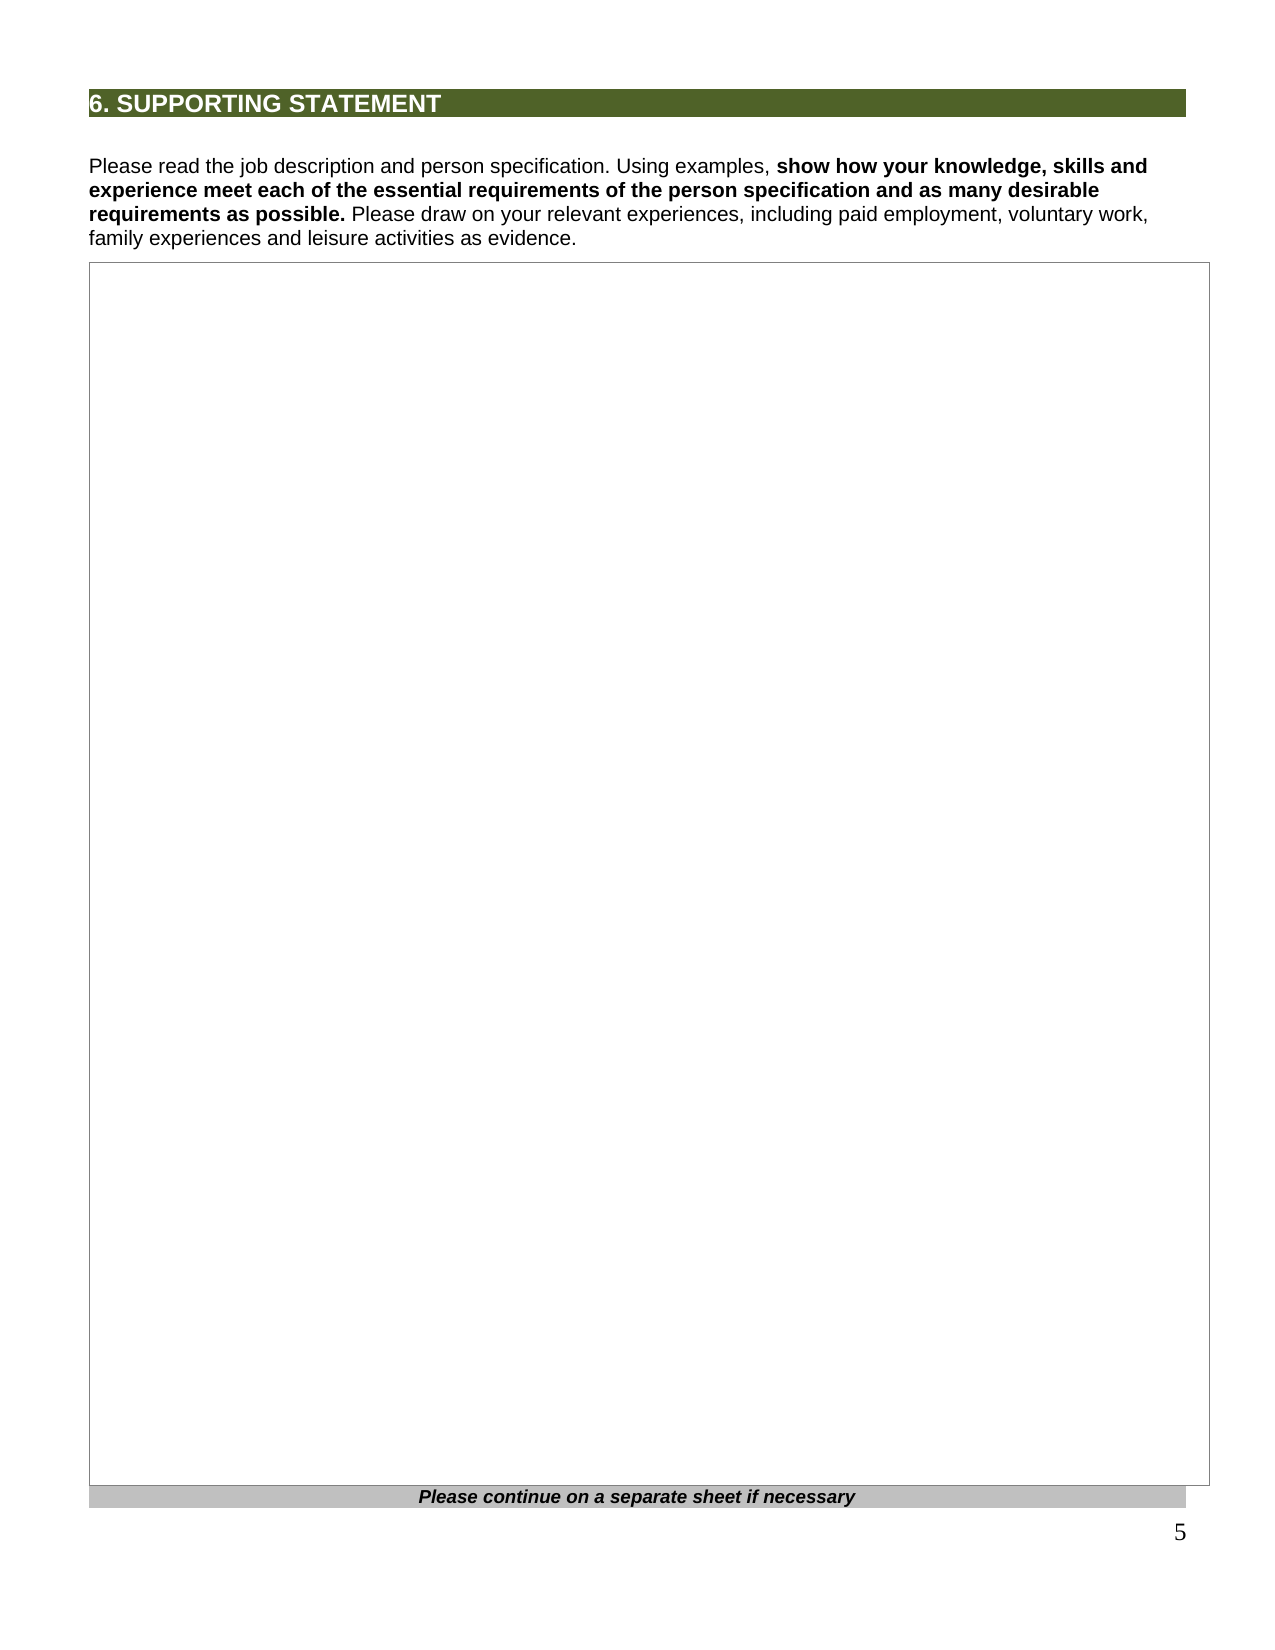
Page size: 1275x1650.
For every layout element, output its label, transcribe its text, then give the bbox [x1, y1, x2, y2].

text Please continue on a separate sheet if necessary [89, 1486, 1186, 1508]
table_header [90, 263, 1209, 1485]
text 6. SUPPORTING STATEMENT [89, 89, 1186, 117]
text Please read the job description and person specification. Using examples, show how your knowledge, skills and experience meet each of the essential requirements of the person specification and as many desirable requirements as possible. Please draw on your relevant experiences, including paid employment, voluntary work, family experiences and leisure activities as evidence. [89, 154, 1186, 250]
